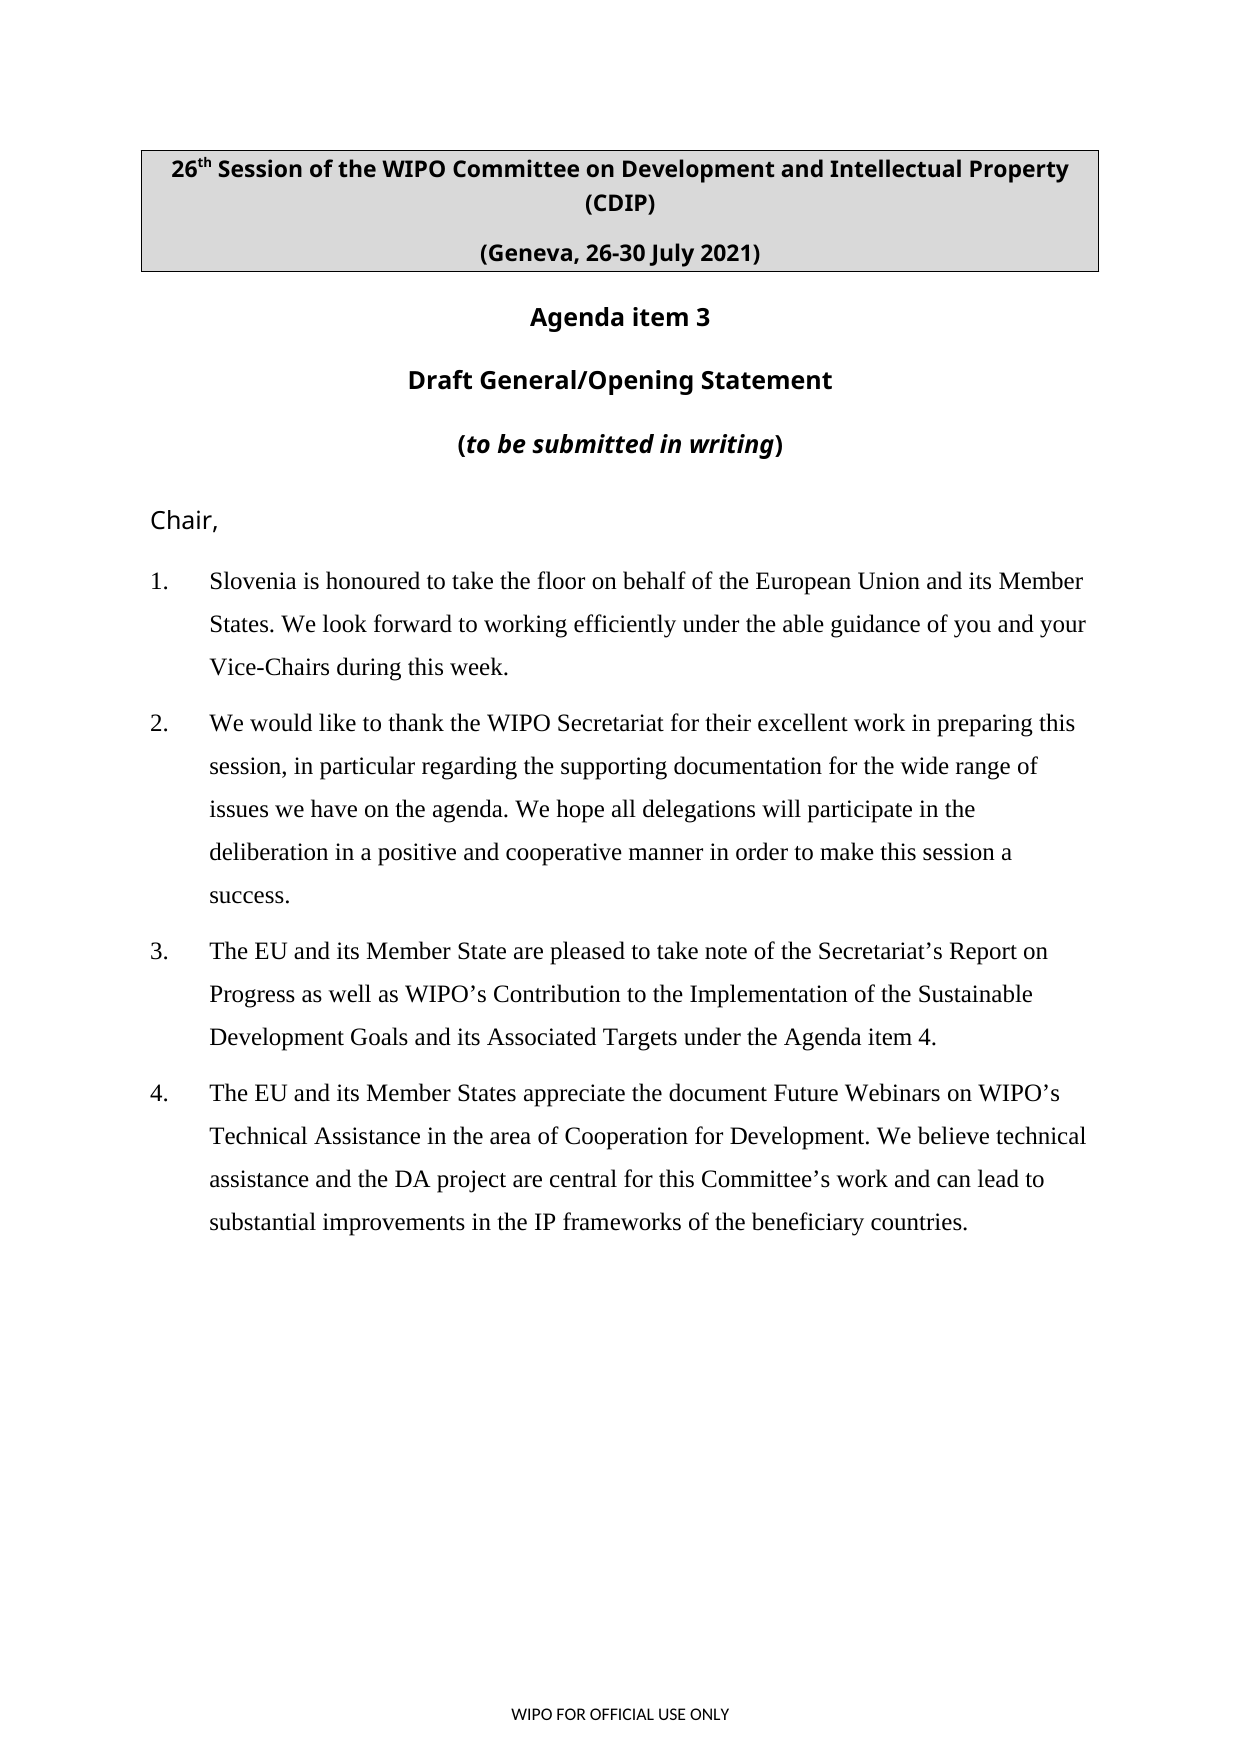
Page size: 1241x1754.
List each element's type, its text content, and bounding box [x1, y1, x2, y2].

text The EU and its Member States appreciate the document Future Webinars on WIPOʼs Technical Assistance in the area of Cooperation for Development. We believe technical assistance and the DA project are central for this Committee’s work and can lead to substantial improvements in the IP frameworks of the beneficiary countries. [150, 1078, 1090, 1236]
text Chair, [150, 502, 1090, 536]
text 26th Session of the WIPO Committee on Development and Intellectual Property (CDIP) [142, 151, 1098, 218]
text (to be submitted in writing) [150, 426, 1090, 460]
text Slovenia is honoured to take the floor on behalf of the European Union and its Member States. We look forward to working efficiently under the able guidance of you and your Vice-Chairs during this week. [150, 566, 1090, 681]
text Agenda item 3 [150, 299, 1090, 333]
text We would like to thank the WIPO Secretariat for their excellent work in preparing this session, in particular regarding the supporting documentation for the wide range of issues we have on the agenda. We hope all delegations will participate in the deliberation in a positive and cooperative manner in order to make this session a success. [150, 708, 1090, 909]
text Draft General/Opening Statement [150, 363, 1090, 397]
text (Geneva, 26-30 July 2021) [142, 234, 1098, 271]
text The EU and its Member State are pleased to take note of the Secretariat’s Report on Progress as well as WIPO’s Contribution to the Implementation of the Sustainable Development Goals and its Associated Targets under the Agenda item 4. [150, 936, 1090, 1051]
